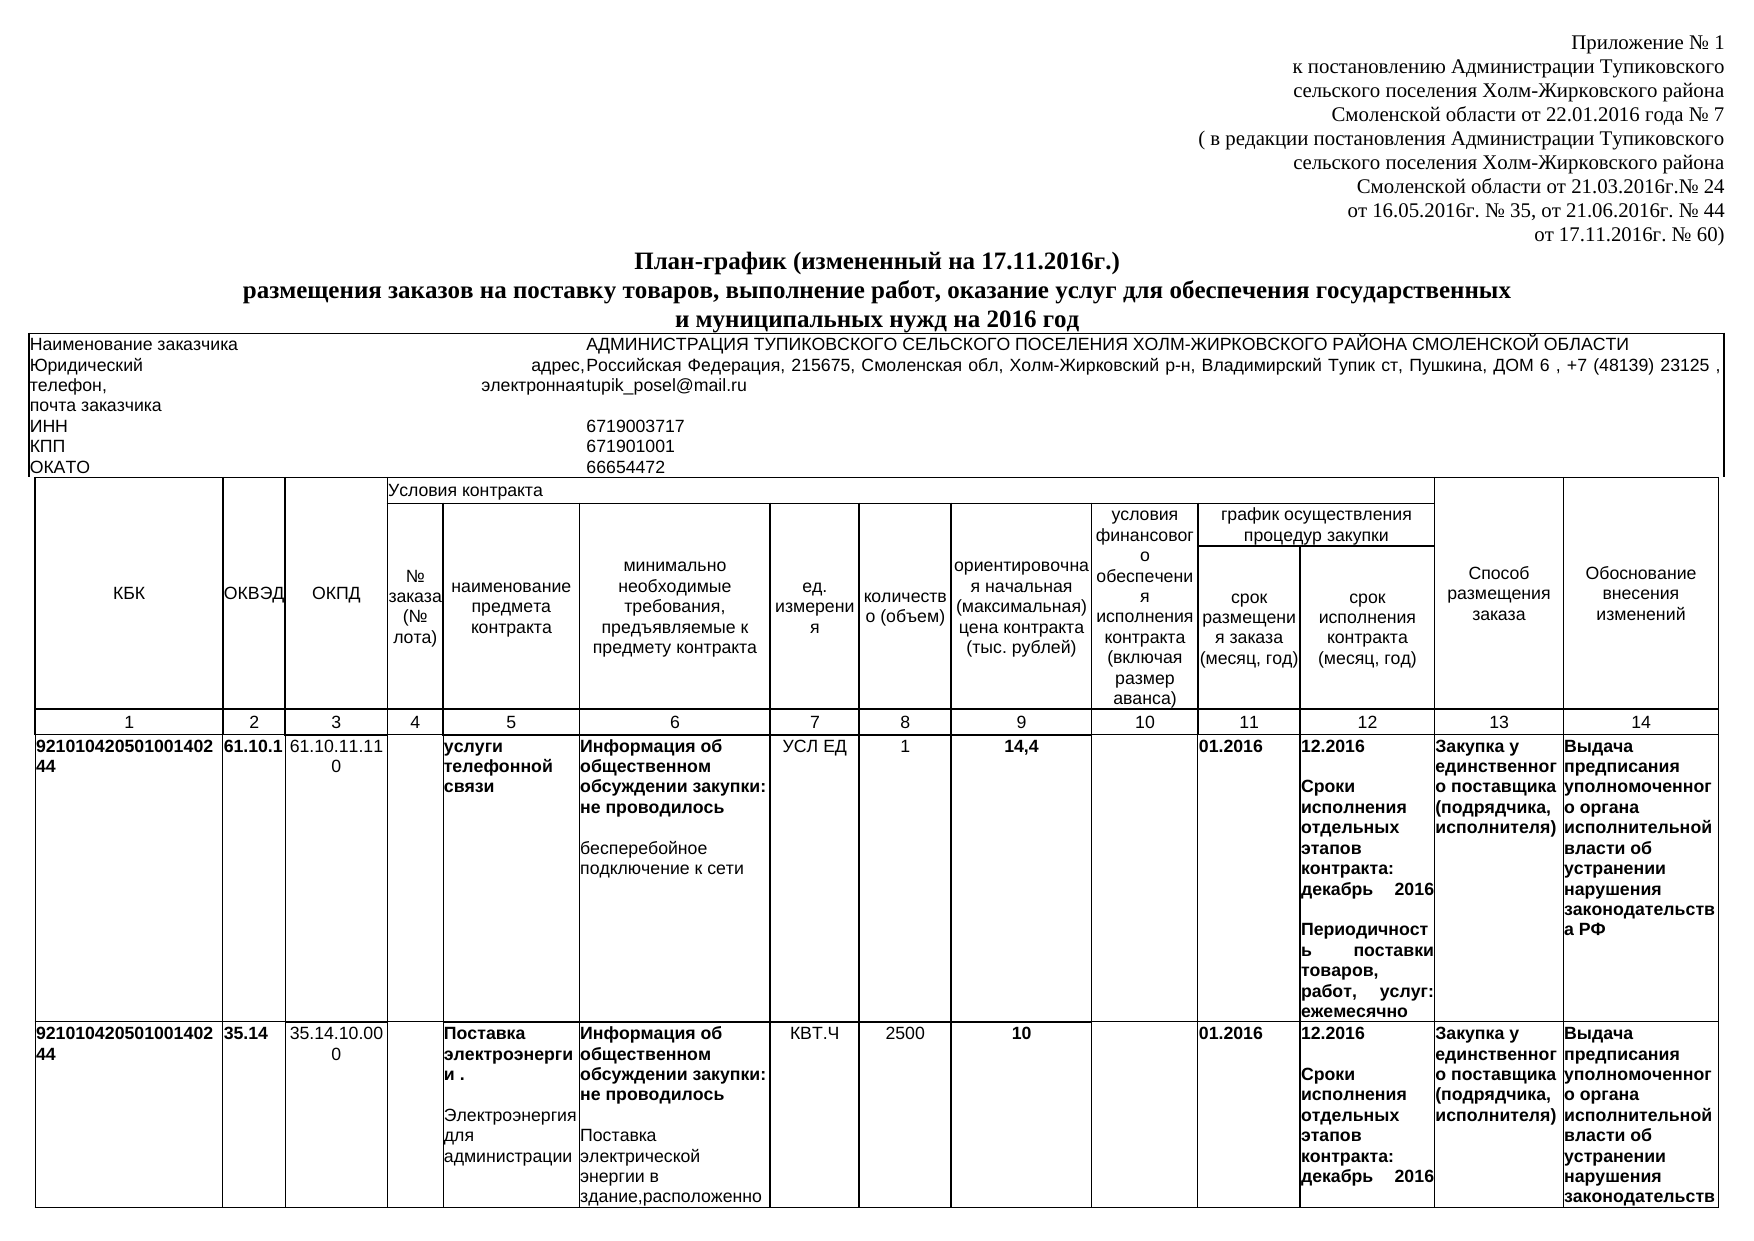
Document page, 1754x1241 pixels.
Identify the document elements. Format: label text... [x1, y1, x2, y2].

table_cell 11 [1199, 710, 1299, 734]
table_cell 1 [860, 736, 950, 1021]
table_cell КПП [30, 436, 586, 456]
table_cell [1092, 1022, 1197, 1207]
table_cell [388, 735, 443, 1021]
table_cell 66654472 [586, 456, 1723, 477]
table_cell 2500 [860, 1023, 950, 1207]
table_header АДМИНИСТРАЦИЯ ТУПИКОВСКОГО СЕЛЬСКОГО ПОСЕЛЕНИЯ ХОЛМ-ЖИРКОВСКОГО РАЙОНА СМОЛЕНСКОЙ ОБЛАСТИ [586, 334, 1723, 354]
table_cell Закупка у единственного поставщика (подрядчика, исполнителя) [1435, 735, 1563, 1021]
table_cell КВТ.Ч [771, 1023, 858, 1207]
table_cell ед. измерения [771, 504, 858, 708]
text размещения заказов на поставку товаров, выполнение работ, оказание услуг для обеспечения государственных [29, 275, 1724, 304]
table_cell ориентировочная начальная (максимальная) цена контракта (тыс. рублей) [952, 504, 1091, 708]
text Смоленской области от 22.01.2016 года № 7 [29, 102, 1724, 126]
table_cell Выдача предписания уполномоченного органа исполнительной власти об устранении нарушения законодательства РФ [1564, 735, 1718, 1021]
table_cell Условия контракта [388, 478, 1434, 502]
table_cell 14 [1564, 710, 1718, 734]
table_cell 9 [952, 710, 1091, 734]
table_cell 12 [1301, 710, 1434, 734]
table_cell срок размещения заказа (месяц, год) [1199, 547, 1299, 708]
table_cell № заказа (№ лота) [388, 504, 442, 708]
table_cell УСЛ ЕД [771, 736, 858, 1021]
text от 16.05.2016г. № 35, от 21.06.2016г. № 44 [29, 198, 1724, 222]
text от 17.11.2016г. № 60) [29, 222, 1724, 246]
table_cell 7 [771, 710, 858, 734]
table_cell 3 [286, 710, 387, 734]
table_cell КБК [36, 478, 222, 708]
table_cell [1301, 1022, 1434, 1207]
table_cell услуги телефонной связи [444, 736, 579, 1021]
table_cell 92101042050100140244 [36, 735, 222, 1021]
table_cell 4 [388, 710, 442, 734]
text сельского поселения Холм-Жирковского района [29, 78, 1724, 102]
table_cell 1 [36, 710, 222, 734]
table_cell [580, 1023, 769, 1207]
table_cell [388, 1022, 443, 1207]
text План-график (измененный на 17.11.2016г.) [29, 246, 1724, 275]
table_cell 61.10.11.110 [286, 736, 387, 1021]
table_cell Российская Федерация, 215675, Смоленская обл, Холм-Жирковский р-н, Владимирский Тупик ст, Пушкина, ДОМ 6 , +7 (48139) 23125 , tupik_posel@mail.ru [586, 354, 1723, 416]
table_cell наименование предмета контракта [444, 504, 579, 708]
table_cell 5 [444, 710, 579, 734]
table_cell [444, 1023, 579, 1207]
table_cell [36, 1022, 222, 1207]
text к постановлению Администрации Тупиковского [29, 54, 1724, 78]
table_cell количество (объем) [860, 504, 950, 708]
table_cell 8 [860, 710, 950, 734]
text и муниципальных нужд на 2016 год [29, 304, 1724, 332]
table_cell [1435, 1022, 1563, 1207]
table_cell срок исполнения контракта (месяц, год) [1301, 547, 1434, 708]
text Смоленской области от 21.03.2016г.№ 24 [29, 174, 1724, 198]
table_cell 12.2016 Сроки исполнения отдельных этапов контракта: декабрь 2016 Периодичность поставки товаров, работ, услуг: ежемесячно [1301, 735, 1434, 1021]
table_cell 671901001 [586, 436, 1723, 456]
text ( в редакции постановления Администрации Тупиковского [29, 126, 1724, 150]
table_cell ОКВЭД [224, 478, 284, 708]
table_cell 6719003717 [586, 416, 1723, 436]
table_cell 01.2016 [1198, 735, 1299, 1021]
table_cell [1092, 735, 1197, 1021]
table_cell Юридический адрес, телефон, электронная почта заказчика [30, 354, 586, 416]
table_cell 35.14.10.000 [286, 1023, 387, 1207]
table_cell Обоснование внесения изменений [1564, 478, 1718, 708]
table_cell 61.10.1 [223, 735, 285, 1021]
table_cell 13 [1435, 710, 1563, 734]
table_cell условия финансового обеспечения исполнения контракта (включая размер аванса) [1092, 504, 1197, 708]
table_cell 35.14 [223, 1022, 285, 1207]
table_cell Способ размещения заказа [1435, 478, 1563, 708]
table_cell ИНН [30, 416, 586, 436]
table_cell 01.2016 [1198, 1022, 1299, 1207]
table_cell 6 [580, 710, 769, 734]
table_cell 2 [224, 710, 284, 734]
table_cell минимально необходимые требования, предъявляемые к предмету контракта [580, 504, 769, 708]
table_cell Информация об общественном обсуждении закупки: не проводилось бесперебойное подключение к сети [580, 736, 769, 1021]
table_cell 14,4 [952, 736, 1091, 1021]
table_cell ОКАТО [30, 456, 586, 477]
table_cell ОКПД [286, 478, 387, 708]
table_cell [1564, 1022, 1718, 1207]
text сельского поселения Холм-Жирковского района [29, 150, 1724, 174]
text Приложение № 1 [29, 29, 1724, 54]
table_cell 10 [952, 1023, 1091, 1207]
table_header Наименование заказчика [30, 334, 586, 354]
table_cell 10 [1092, 710, 1197, 734]
table_cell график осуществления процедур закупки [1199, 504, 1434, 545]
